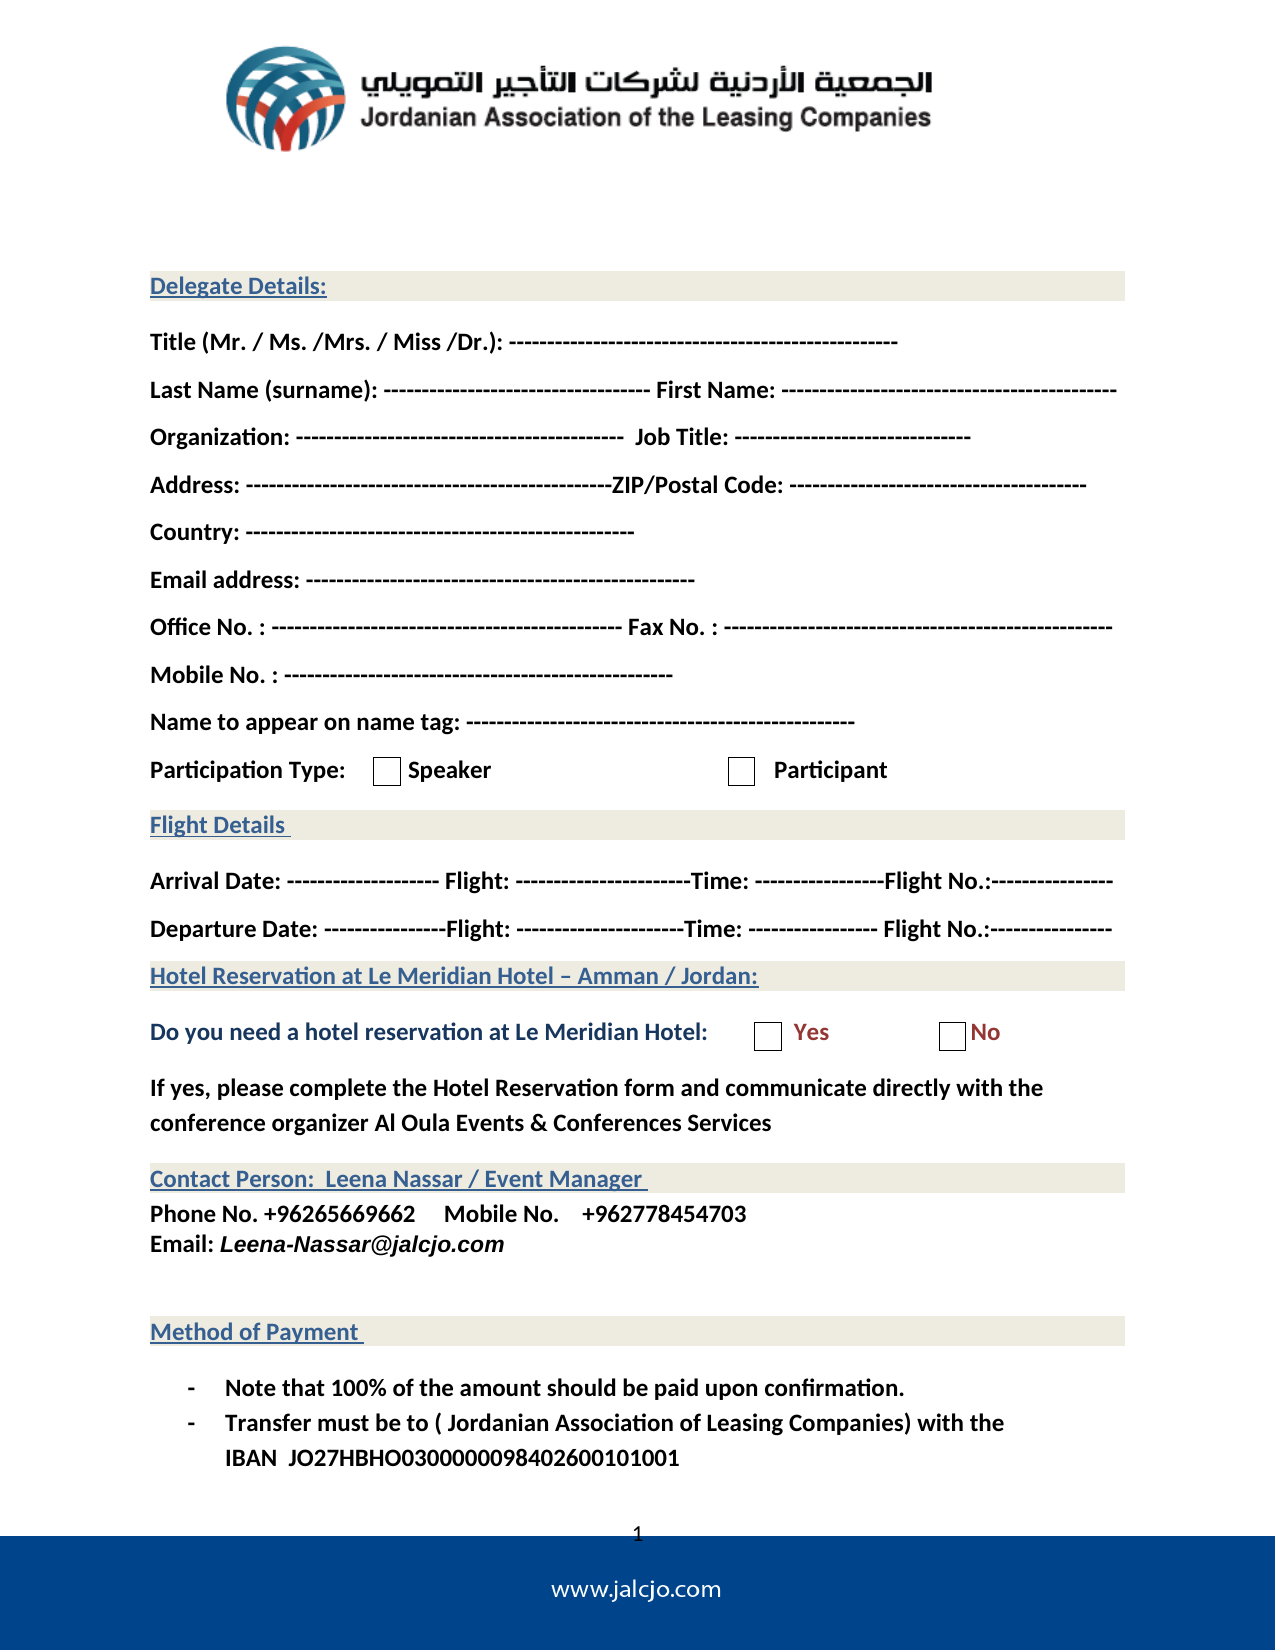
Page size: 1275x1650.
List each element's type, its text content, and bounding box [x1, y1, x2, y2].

text Email address: --------------------------------------------------- [150, 564, 1125, 594]
picture [186, 0, 985, 193]
text Hotel Reservation at Le Meridian Hotel – Amman / Jordan: [150, 961, 1125, 991]
text Method of Payment [150, 1316, 1125, 1346]
text Arrival Date: -------------------- Flight: -----------------------Time: -----------------Flight No.:---------------- [150, 866, 1125, 896]
list Note that 100% of the amount should be paid upon confirmation. [187, 1372, 1125, 1402]
text If yes, please complete the Hotel Reservation form and communicate directly with the conference organizer Al Oula Events & Conferences Services [150, 1072, 1125, 1138]
picture [0, 1536, 1275, 1650]
text Do you need a hotel reservation at Le Meridian Hotel: Yes No [150, 1016, 1125, 1047]
text Participation Type: Speaker Participant [150, 754, 1125, 784]
text Email: Leena-Nassar@jalcjo.com [150, 1228, 1125, 1259]
text Phone No. +96265669662 Mobile No. +962778454703 [150, 1198, 1125, 1228]
text Contact Person: Leena Nassar / Event Manager [150, 1163, 1125, 1193]
text Delegate Details: [150, 271, 1125, 301]
text Organization: ------------------------------------------- Job Title: ------------------------------- [150, 421, 1125, 452]
text Departure Date: ----------------Flight: ----------------------Time: ----------------- Flight No.:---------------- [150, 913, 1125, 943]
list Transfer must be to ( Jordanian Association of Leasing Companies) with the IBAN JO27HBHO0300000098402600101001 [187, 1407, 1125, 1472]
text Address: ------------------------------------------------ZIP/Postal Code: --------------------------------------- [150, 469, 1125, 499]
text Last Name (surname): ----------------------------------- First Name: -------------------------------------------- [150, 374, 1125, 404]
text Office No. : ---------------------------------------------- Fax No. : --------------------------------------------------- [150, 611, 1125, 642]
text Flight Details [150, 810, 1125, 840]
text Country: --------------------------------------------------- [150, 516, 1125, 547]
text Name to appear on name tag: --------------------------------------------------- [150, 706, 1125, 737]
text Title (Mr. / Ms. /Mrs. / Miss /Dr.): --------------------------------------------------- [150, 326, 1125, 357]
text Mobile No. : --------------------------------------------------- [150, 659, 1125, 689]
